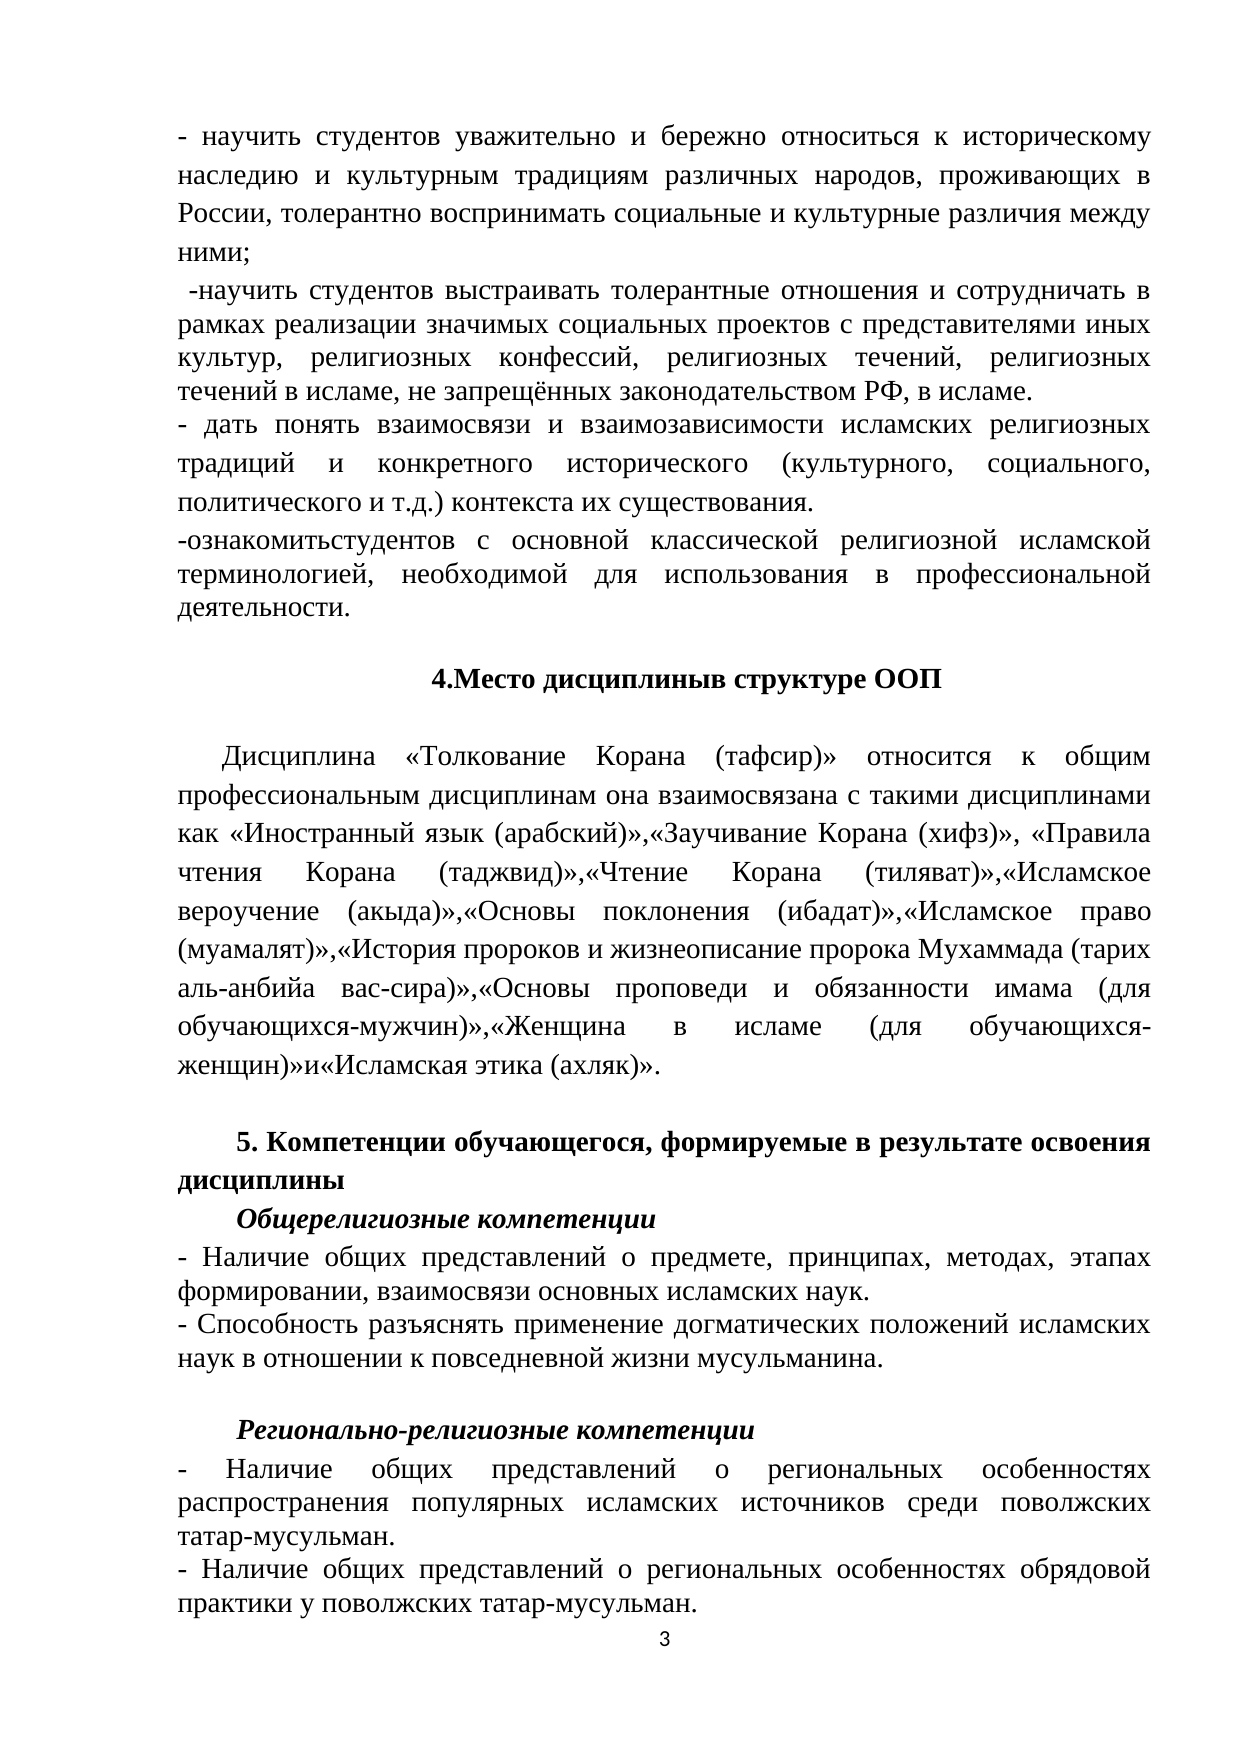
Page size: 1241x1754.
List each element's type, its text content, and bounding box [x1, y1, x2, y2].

text - дать понять взаимосвязи и взаимозависимости исламских религиозных традиций и конкретного исторического (культурного, социального, политического и т.д.) контекста их существования. [177, 407, 1152, 517]
text -научить студентов выстраивать толерантные отношения и сотрудничать в рамках реализации значимых социальных проектов с представителями иных культур, религиозных конфессий, религиозных течений, религиозных течений в исламе, не запрещённых законодательством РФ, в исламе. [177, 272, 1152, 407]
text -ознакомитьстудентов с основной классической религиозной исламской терминологией, необходимой для использования в профессиональной деятельности. [177, 522, 1152, 623]
text Общерелигиозные компетенции [177, 1201, 1152, 1234]
text - Способность разъяснять применение догматических положений исламских наук в отношении к повседневной жизни мусульманина. [177, 1307, 1152, 1374]
text - Наличие общих представлений о предмете, принципах, методах, этапах формировании, взаимосвязи основных исламских наук. [177, 1239, 1152, 1307]
text Дисциплина «Толкование Корана (тафсир)» относится к общим профессиональным дисциплинам она взаимосвязана с такими дисциплинами как «Иностранный язык (арабский)»,«Заучивание Корана (хифз)», «Правила чтения Корана (таджвид)»,«Чтение Корана (тиляват)»,«Исламское вероучение (акыда)»,«Основы поклонения (ибадат)»,«Исламское право (муамалят)»,«История пророков и жизнеописание пророка Мухаммада (тарих аль-анбийа вас-сира)»,«Основы проповеди и обязанности имама (для обучающихся-мужчин)»,«Женщина в исламе (для обучающихся-женщин)»и«Исламская этика (ахляк)». [177, 738, 1152, 1080]
text 4.Место дисциплиныв структуре ООП [177, 661, 1152, 695]
text - Наличие общих представлений о региональных особенностях распространения популярных исламских источников среди поволжских татар-мусульман. [177, 1451, 1152, 1551]
text - научить студентов уважительно и бережно относиться к историческому наследию и культурным традициям различных народов, проживающих в России, толерантно воспринимать социальные и культурные различия между ними; [177, 118, 1152, 267]
text 5. Компетенции обучающегося, формируемые в результате освоения дисциплины [177, 1124, 1152, 1196]
text Регионально-религиозные компетенции [177, 1412, 1152, 1446]
text - Наличие общих представлений о региональных особенностях обрядовой практики у поволжских татар-мусульман. [177, 1551, 1152, 1618]
